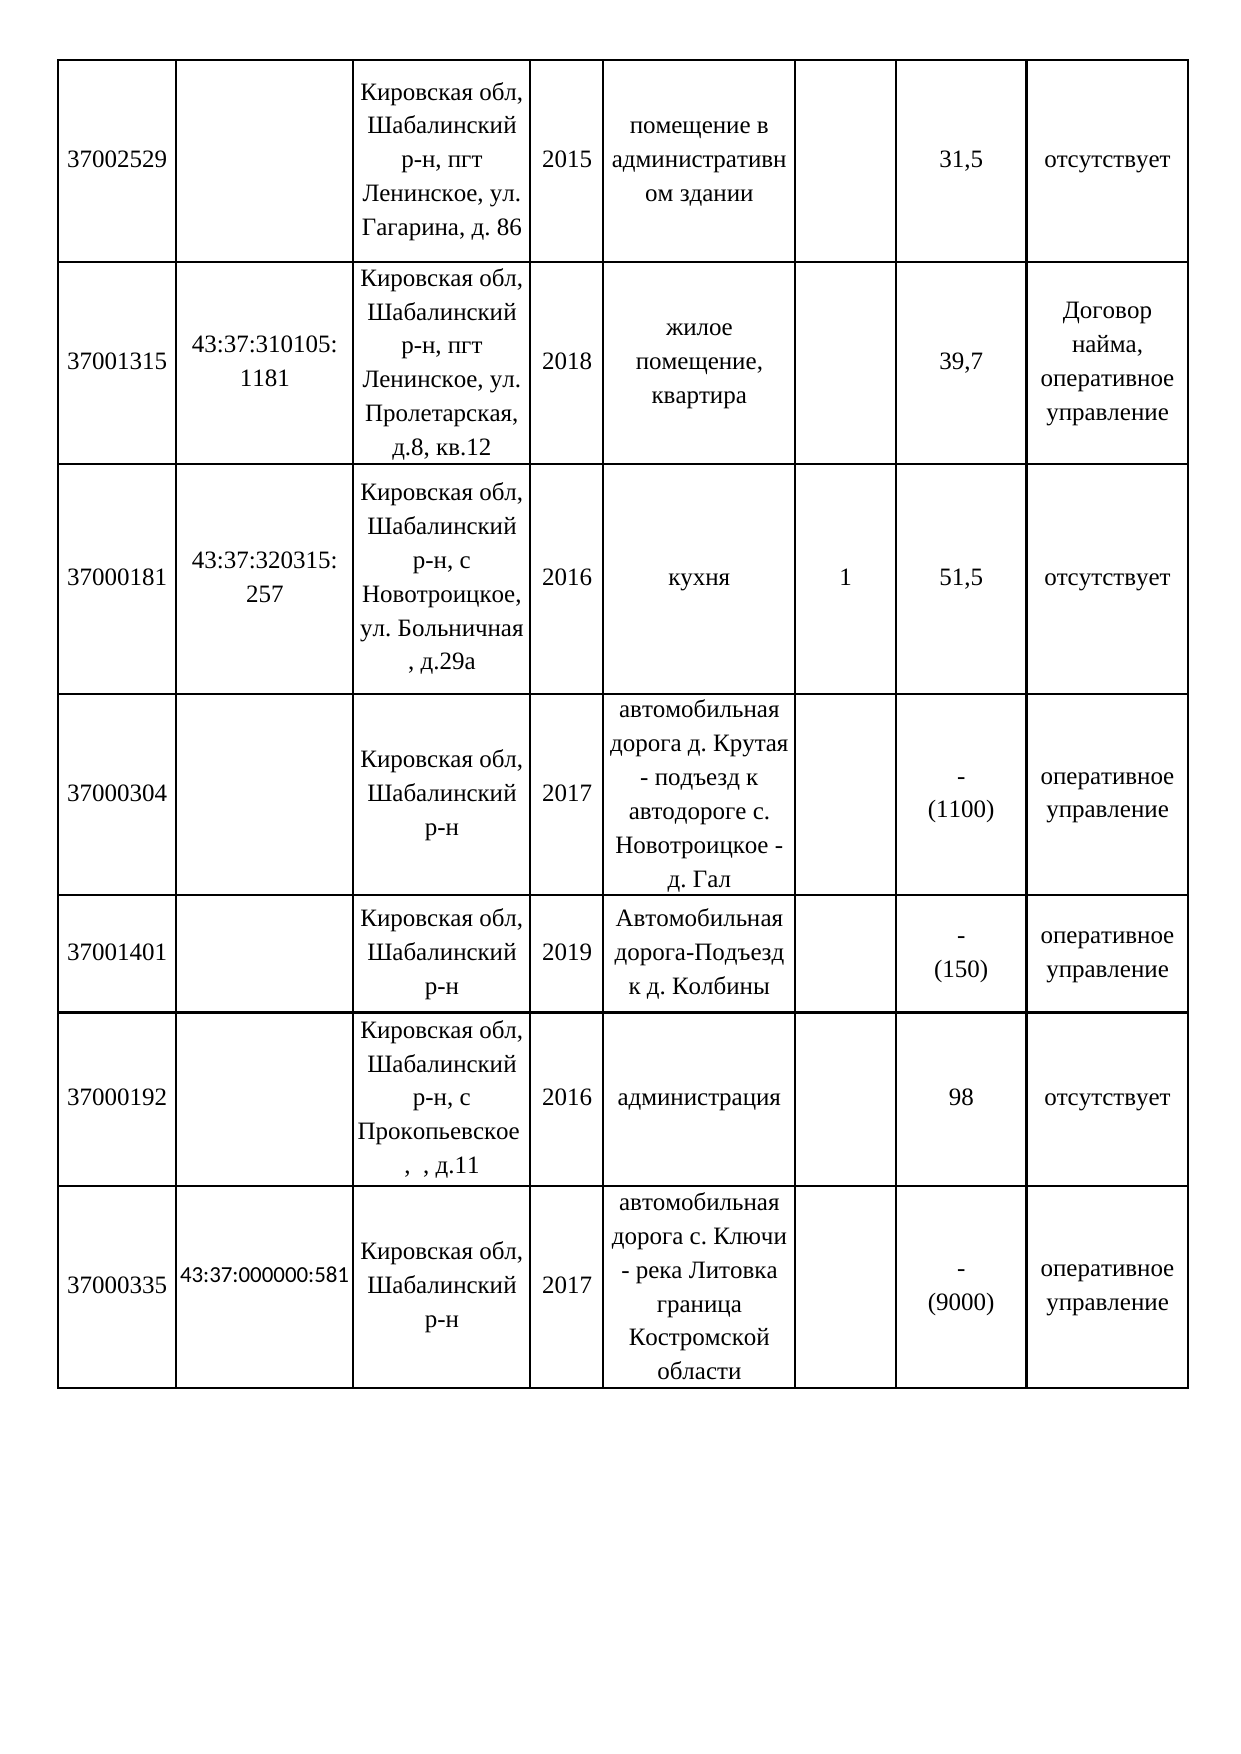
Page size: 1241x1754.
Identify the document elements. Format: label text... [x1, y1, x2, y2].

table_cell оперативное управление [1028, 896, 1187, 1011]
table_cell 2016 [531, 1014, 602, 1185]
table_cell [796, 896, 895, 1011]
table_cell жилое помещение, квартира [604, 263, 794, 463]
table_cell 2018 [531, 263, 602, 463]
table_cell администрация [604, 1014, 794, 1185]
table_header 2015 [531, 61, 602, 261]
table_cell Кировская обл, Шабалинский р-н, с Прокопьевское , , д.11 [354, 1014, 529, 1185]
table_cell Кировская обл, Шабалинский р-н, пгт Ленинское, ул. Пролетарская, д.8, кв.12 [354, 263, 529, 463]
table_cell 43:37:320315: 257 [177, 465, 352, 692]
table_cell [796, 1014, 895, 1185]
table_header помещение в административн ом здании [604, 61, 794, 261]
table_cell Кировская обл, Шабалинский р-н, с Новотроицкое, ул. Больничная , д.29а [354, 465, 529, 692]
table_header [177, 61, 352, 261]
table_cell 43:37:000000:581 [177, 1187, 352, 1387]
table_cell [177, 1014, 352, 1185]
table_header [796, 61, 895, 261]
table_cell Кировская обл, Шабалинский р-н [354, 1187, 529, 1387]
table_cell [177, 896, 352, 1011]
table_cell Кировская обл, Шабалинский р-н [354, 695, 529, 894]
table_cell Кировская обл, Шабалинский р-н [354, 896, 529, 1011]
table_cell Автомобильная дорога-Подъезд к д. Колбины [604, 896, 794, 1011]
table_cell 37000181 [59, 465, 175, 692]
table_header 37002529 [59, 61, 175, 261]
table_cell - (150) [897, 896, 1025, 1011]
table_cell автомобильная дорога с. Ключи - река Литовка граница Костромской области [604, 1187, 794, 1387]
table_cell 37001401 [59, 896, 175, 1011]
table_cell - (1100) [897, 695, 1025, 894]
table_cell [796, 1187, 895, 1387]
table_cell 39,7 [897, 263, 1025, 463]
table_header Кировская обл, Шабалинский р-н, пгт Ленинское, ул. Гагарина, д. 86 [354, 61, 529, 261]
table_cell 2017 [531, 1187, 602, 1387]
table_cell 2016 [531, 465, 602, 692]
table_cell 43:37:310105: 1181 [177, 263, 352, 463]
table_cell кухня [604, 465, 794, 692]
table_cell оперативное управление [1028, 1187, 1187, 1387]
table_header 31,5 [897, 61, 1025, 261]
table_cell [177, 695, 352, 894]
table_cell - (9000) [897, 1187, 1025, 1387]
table_cell 37000192 [59, 1014, 175, 1185]
table_cell 2017 [531, 695, 602, 894]
table_cell отсутствует [1028, 1014, 1187, 1185]
table_cell Договор найма, оперативное управление [1028, 263, 1187, 463]
table_cell отсутствует [1028, 465, 1187, 692]
table_cell 51,5 [897, 465, 1025, 692]
table_cell оперативное управление [1028, 695, 1187, 894]
table_cell 37000304 [59, 695, 175, 894]
table_cell 37000335 [59, 1187, 175, 1387]
table_cell 1 [796, 465, 895, 692]
table_cell [796, 263, 895, 463]
table_cell автомобильная дорога д. Крутая - подъезд к автодороге с. Новотроицкое - д. Гал [604, 695, 794, 894]
table_cell 2019 [531, 896, 602, 1011]
table_header отсутствует [1028, 61, 1187, 261]
table_cell [796, 695, 895, 894]
table_cell 37001315 [59, 263, 175, 463]
table_cell 98 [897, 1014, 1025, 1185]
